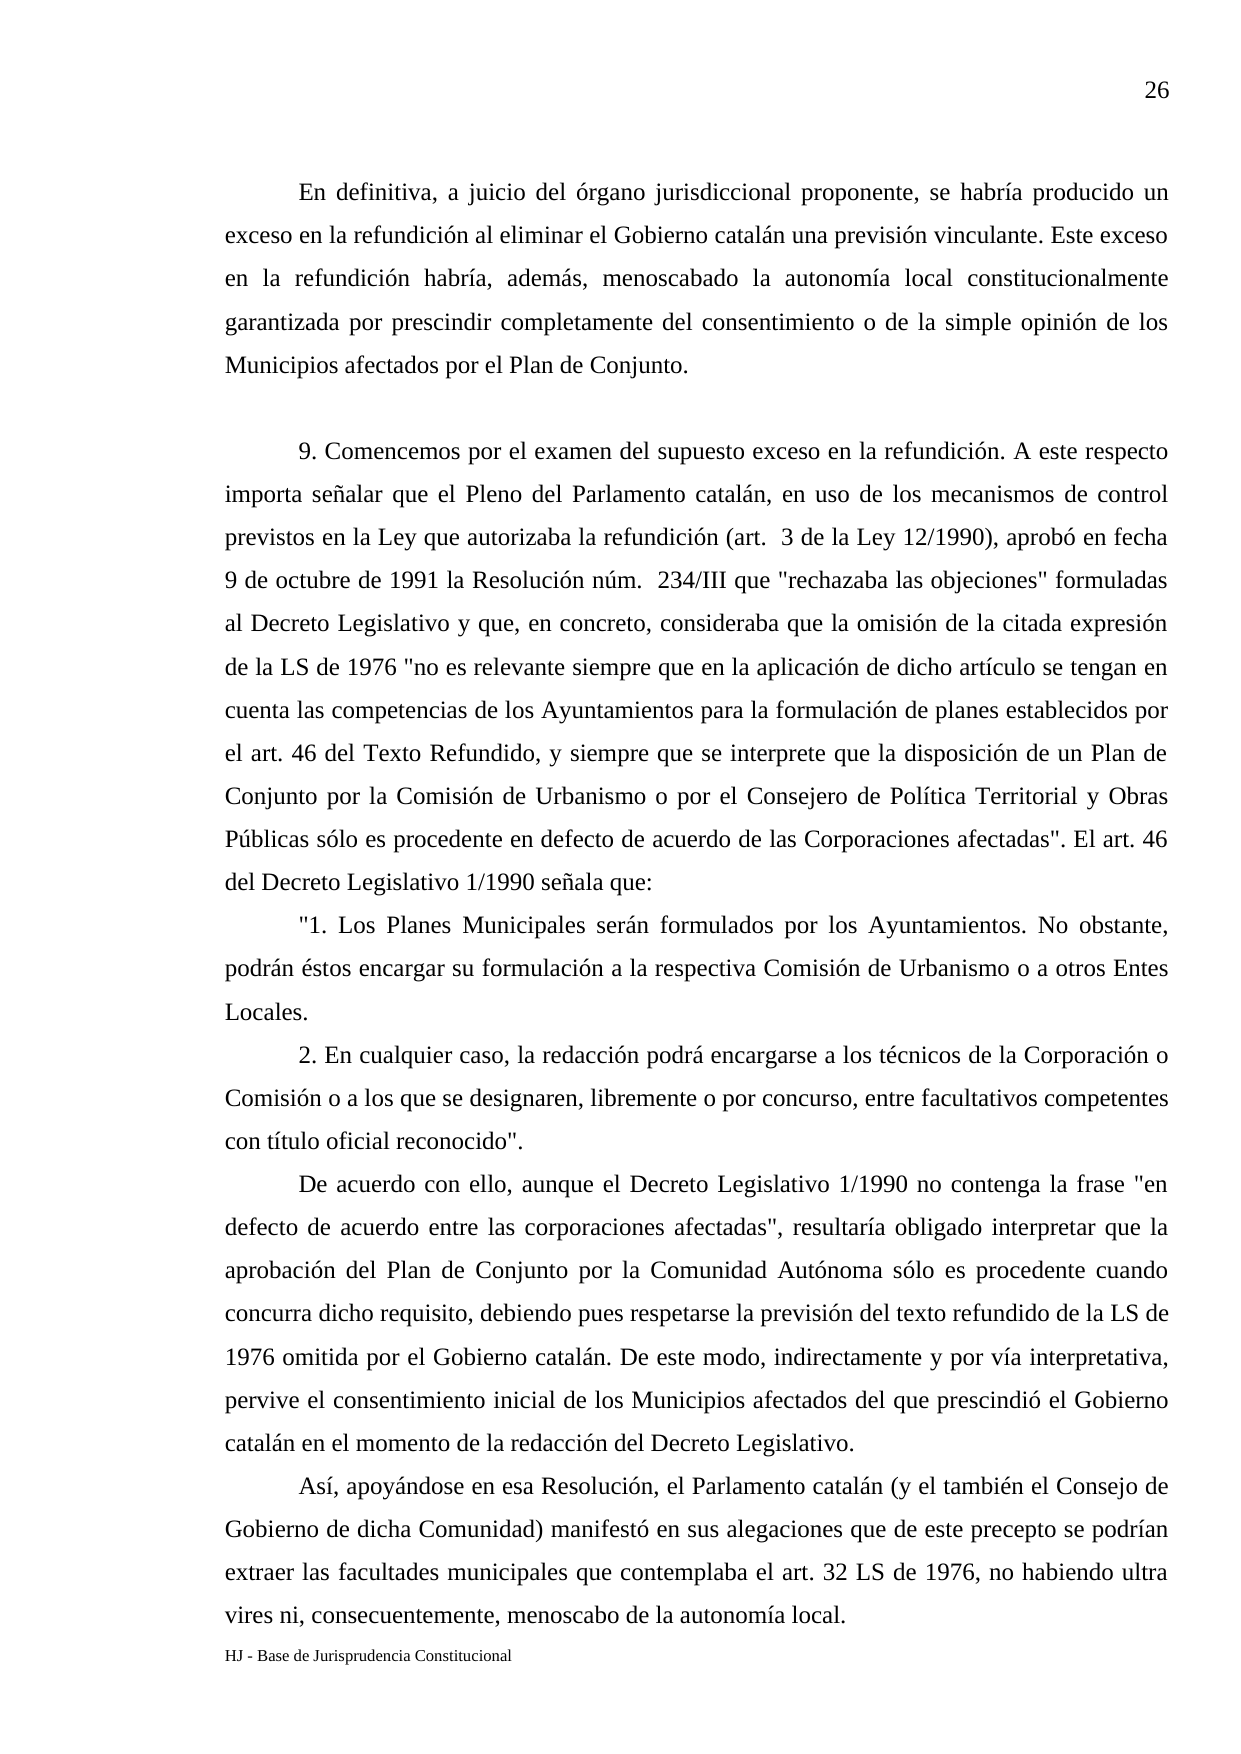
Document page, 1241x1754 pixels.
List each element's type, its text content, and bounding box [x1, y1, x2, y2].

text Así, apoyándose en esa Resolución, el Parlamento catalán (y el también el Consejo de Gobierno de dicha Comunidad) manifestó en sus alegaciones que de este precepto se podrían extraer las facultades municipales que contemplaba el art. 32 LS de 1976, no habiendo ultra vires ni, consecuentemente, menoscabo de la autonomía local. [224, 1471, 1169, 1629]
text 2. En cualquier caso, la redacción podrá encargarse a los técnicos de la Corporación o Comisión o a los que se designaren, libremente o por concurso, entre facultativos competentes con título oficial reconocido". [224, 1040, 1169, 1155]
text En definitiva, a juicio del órgano jurisdiccional proponente, se habría producido un exceso en la refundición al eliminar el Gobierno catalán una previsión vinculante. Este exceso en la refundición habría, además, menoscabado la autonomía local constitucionalmente garantizada por prescindir completamente del consentimiento o de la simple opinión de los Municipios afectados por el Plan de Conjunto. [224, 177, 1169, 378]
text De acuerdo con ello, aunque el Decreto Legislativo 1/1990 no contenga la frase "en defecto de acuerdo entre las corporaciones afectadas", resultaría obligado interpretar que la aprobación del Plan de Conjunto por la Comunidad Autónoma sólo es procedente cuando concurra dicho requisito, debiendo pues respetarse la previsión del texto refundido de la LS de 1976 omitida por el Gobierno catalán. De este modo, indirectamente y por vía interpretativa, pervive el consentimiento inicial de los Municipios afectados del que prescindió el Gobierno catalán en el momento de la redacción del Decreto Legislativo. [224, 1169, 1169, 1457]
text 9. Comencemos por el examen del supuesto exceso en la refundición. A este respecto importa señalar que el Pleno del Parlamento catalán, en uso de los mecanismos de control previstos en la Ley que autorizaba la refundición (art. 3 de la Ley 12/1990), aprobó en fecha 9 de octubre de 1991 la Resolución núm. 234/III que "rechazaba las objeciones" formuladas al Decreto Legislativo y que, en concreto, consideraba que la omisión de la citada expresión de la LS de 1976 "no es relevante siempre que en la aplicación de dicho artículo se tengan en cuenta las competencias de los Ayuntamientos para la formulación de planes establecidos por el art. 46 del Texto Refundido, y siempre que se interprete que la disposición de un Plan de Conjunto por la Comisión de Urbanismo o por el Consejero de Política Territorial y Obras Públicas sólo es procedente en defecto de acuerdo de las Corporaciones afectadas". El art. 46 del Decreto Legislativo 1/1990 señala que: [224, 436, 1169, 896]
text "1. Los Planes Municipales serán formulados por los Ayuntamientos. No obstante, podrán éstos encargar su formulación a la respectiva Comisión de Urbanismo o a otros Entes Locales. [224, 910, 1169, 1025]
